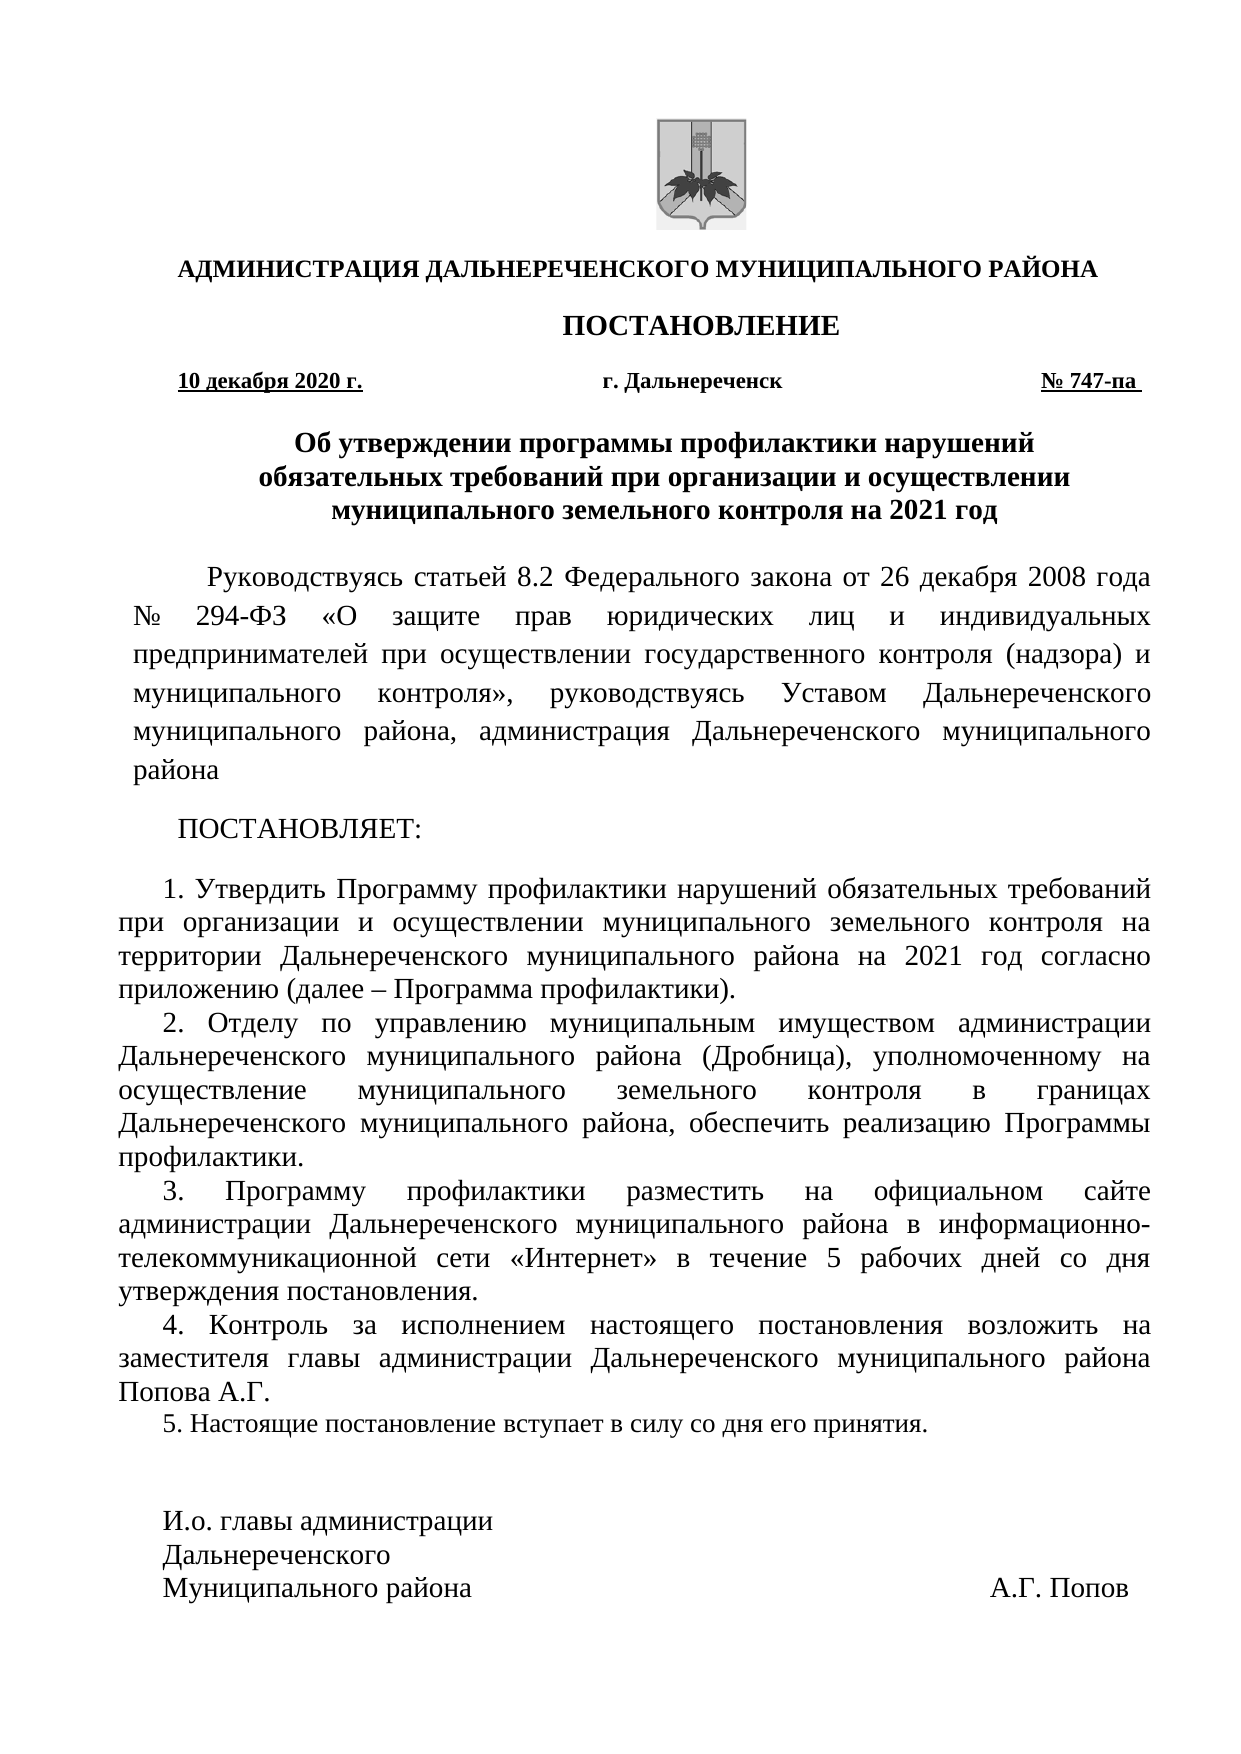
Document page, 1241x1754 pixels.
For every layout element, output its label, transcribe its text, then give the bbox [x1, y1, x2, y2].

text 10 декабря 2020 г. г. Дальнереченск № 747-па [177, 368, 1152, 394]
text Об утверждении программы профилактики нарушений [177, 425, 1152, 459]
text Муниципального района А.Г. Попов [118, 1570, 1152, 1604]
text И.о. главы администрации [118, 1503, 1152, 1537]
text ПОСТАНОВЛЕНИЕ [177, 308, 1152, 342]
text 2. Отделу по управлению муниципальным имуществом администрации Дальнереченского муниципального района (Дробница), уполномоченному на осуществление муниципального земельного контроля в границах Дальнереченского муниципального района, обеспечить реализацию Программы профилактики. [118, 1005, 1152, 1173]
text 5. Настоящие постановление вступает в силу со дня его принятия. [118, 1407, 1152, 1438]
text 3. Программу профилактики разместить на официальном сайте администрации Дальнереченского муниципального района в информационно-телекоммуникационной сети «Интернет» в течение 5 рабочих дней со дня утверждения постановления. [118, 1173, 1152, 1307]
text 4. Контроль за исполнением настоящего постановления возложить на заместителя главы администрации Дальнереченского муниципального района Попова А.Г. [118, 1307, 1152, 1407]
text Дальнереченского [118, 1537, 1152, 1570]
text АДМИНИСТРАЦИЯ ДАЛЬНЕРЕЧЕНСКОГО МУНИЦИПАЛЬНОГО РАЙОНА [177, 254, 1152, 283]
text 1. Утвердить Программу профилактики нарушений обязательных требований при организации и осуществлении муниципального земельного контроля на территории Дальнереченского муниципального района на 2021 год согласно приложению (далее – Программа профилактики). [118, 871, 1152, 1005]
picture [656, 118, 747, 230]
text ПОСТАНОВЛЯЕТ: [177, 811, 1152, 845]
text муниципального земельного контроля на 2021 год [177, 492, 1152, 526]
text Руководствуясь статьей 8.2 Федерального закона от 26 декабря 2008 года № 294-ФЗ «О защите прав юридических лиц и индивидуальных предпринимателей при осуществлении государственного контроля (надзора) и муниципального контроля», руководствуясь Уставом Дальнереченского муниципального района, администрация Дальнереченского муниципального района [133, 559, 1152, 786]
text обязательных требований при организации и осуществлении [177, 459, 1152, 492]
